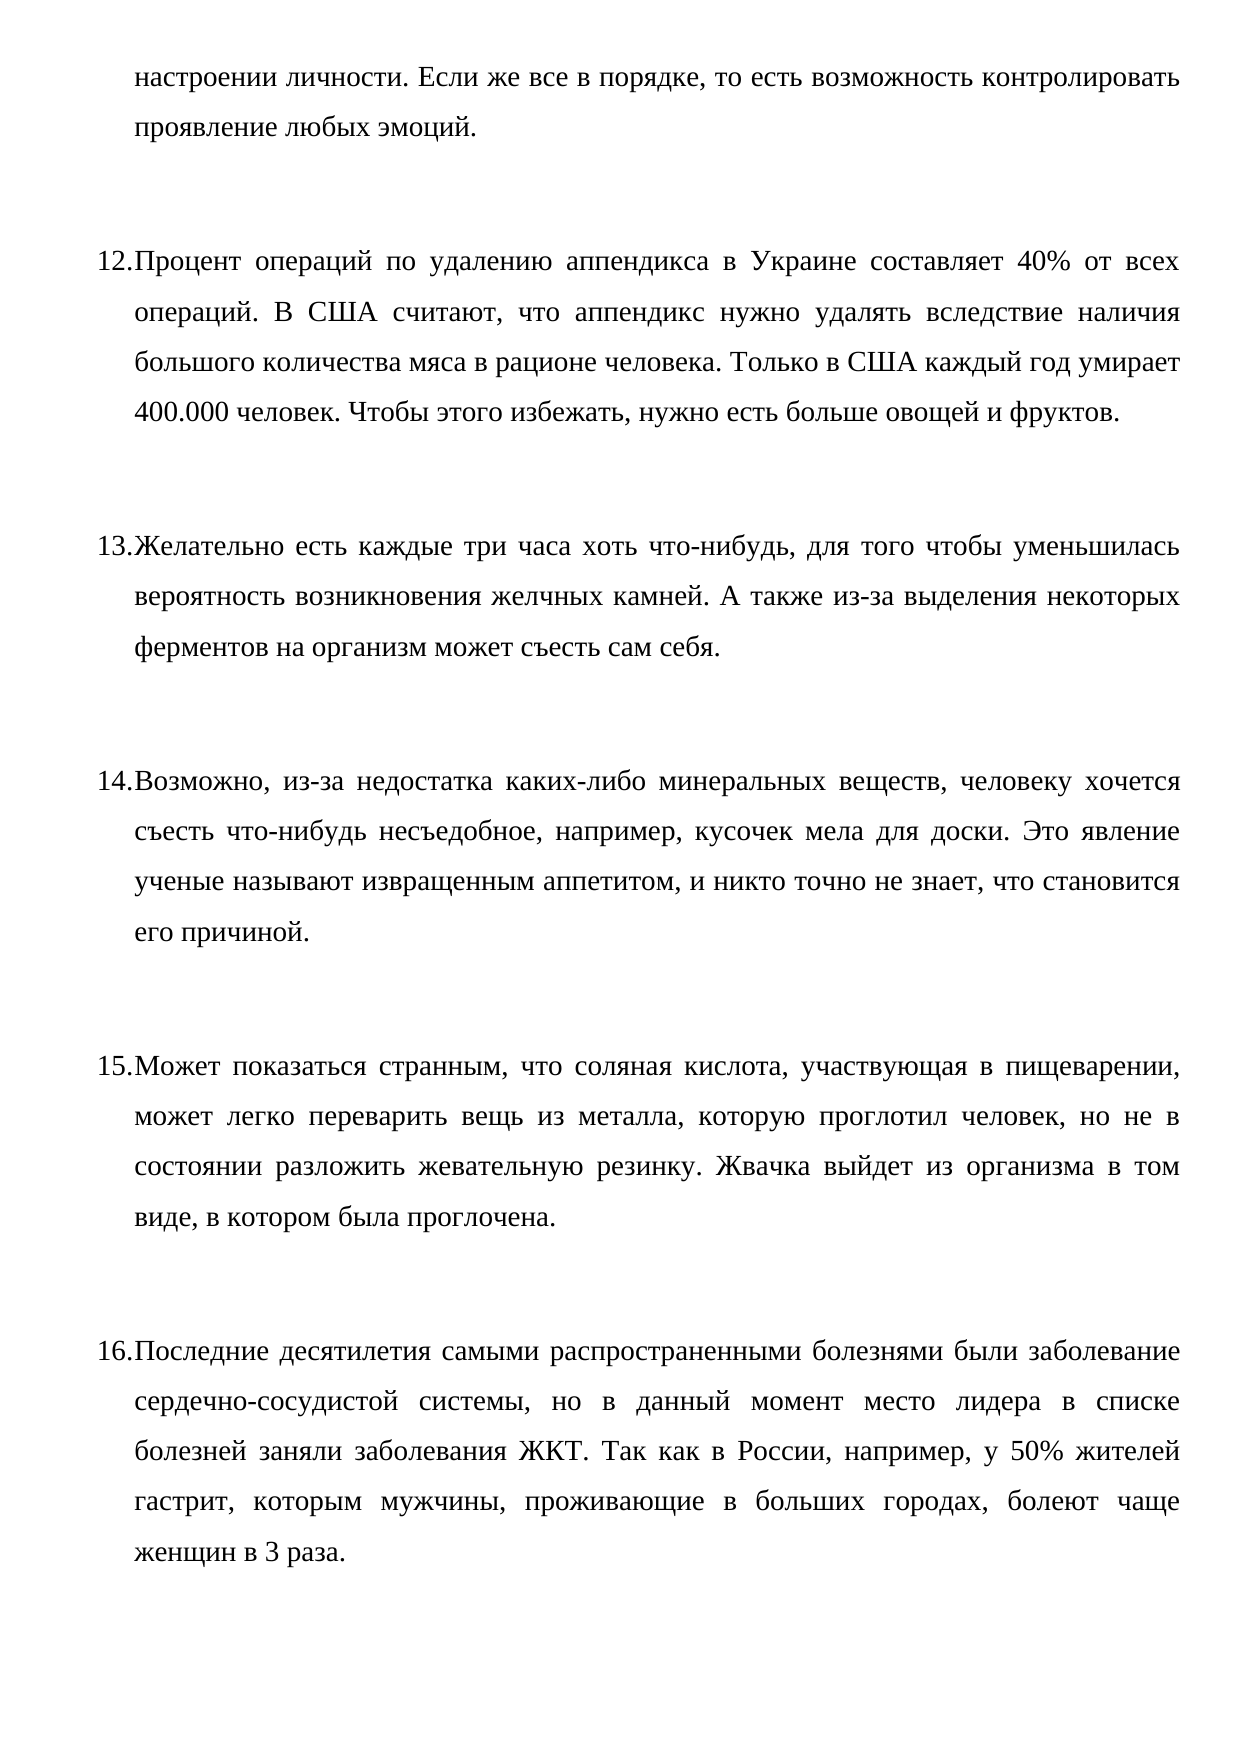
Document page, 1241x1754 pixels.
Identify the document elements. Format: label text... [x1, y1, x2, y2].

list Последние десятилетия самыми распространенными болезнями были заболевание сердечно-сосудистой системы, но в данный момент место лидера в списке болезней заняли заболевания ЖКТ. Так как в России, например, у 50% жителей гастрит, которым мужчины, проживающие в больших городах, болеют чаще женщин в 3 раза. [97, 1333, 1181, 1567]
list Желательно есть каждые три часа хоть что-нибудь, для того чтобы уменьшилась вероятность возникновения желчных камней. А также из-за выделения некоторых ферментов на организм может съесть сам себя. [97, 528, 1181, 662]
list Возможно, из-за недостатка каких-либо минеральных веществ, человеку хочется съесть что-нибудь несъедобное, например, кусочек мела для доски. Это явление ученые называют извращенным аппетитом, и никто точно не знает, что становится его причиной. [97, 763, 1181, 947]
list Процент операций по удалению аппендикса в Украине составляет 40% от всех операций. В США считают, что аппендикс нужно удалять вследствие наличия большого количества мяса в рационе человека. Только в США каждый год умирает 400.000 человек. Чтобы этого избежать, нужно есть больше овощей и фруктов. [97, 243, 1181, 428]
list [97, 59, 1181, 143]
list Может показаться странным, что соляная кислота, участвующая в пищеварении, может легко переварить вещь из металла, которую проглотил человек, но не в состоянии разложить жевательную резинку. Жвачка выйдет из организма в том виде, в котором была проглочена. [97, 1048, 1181, 1232]
